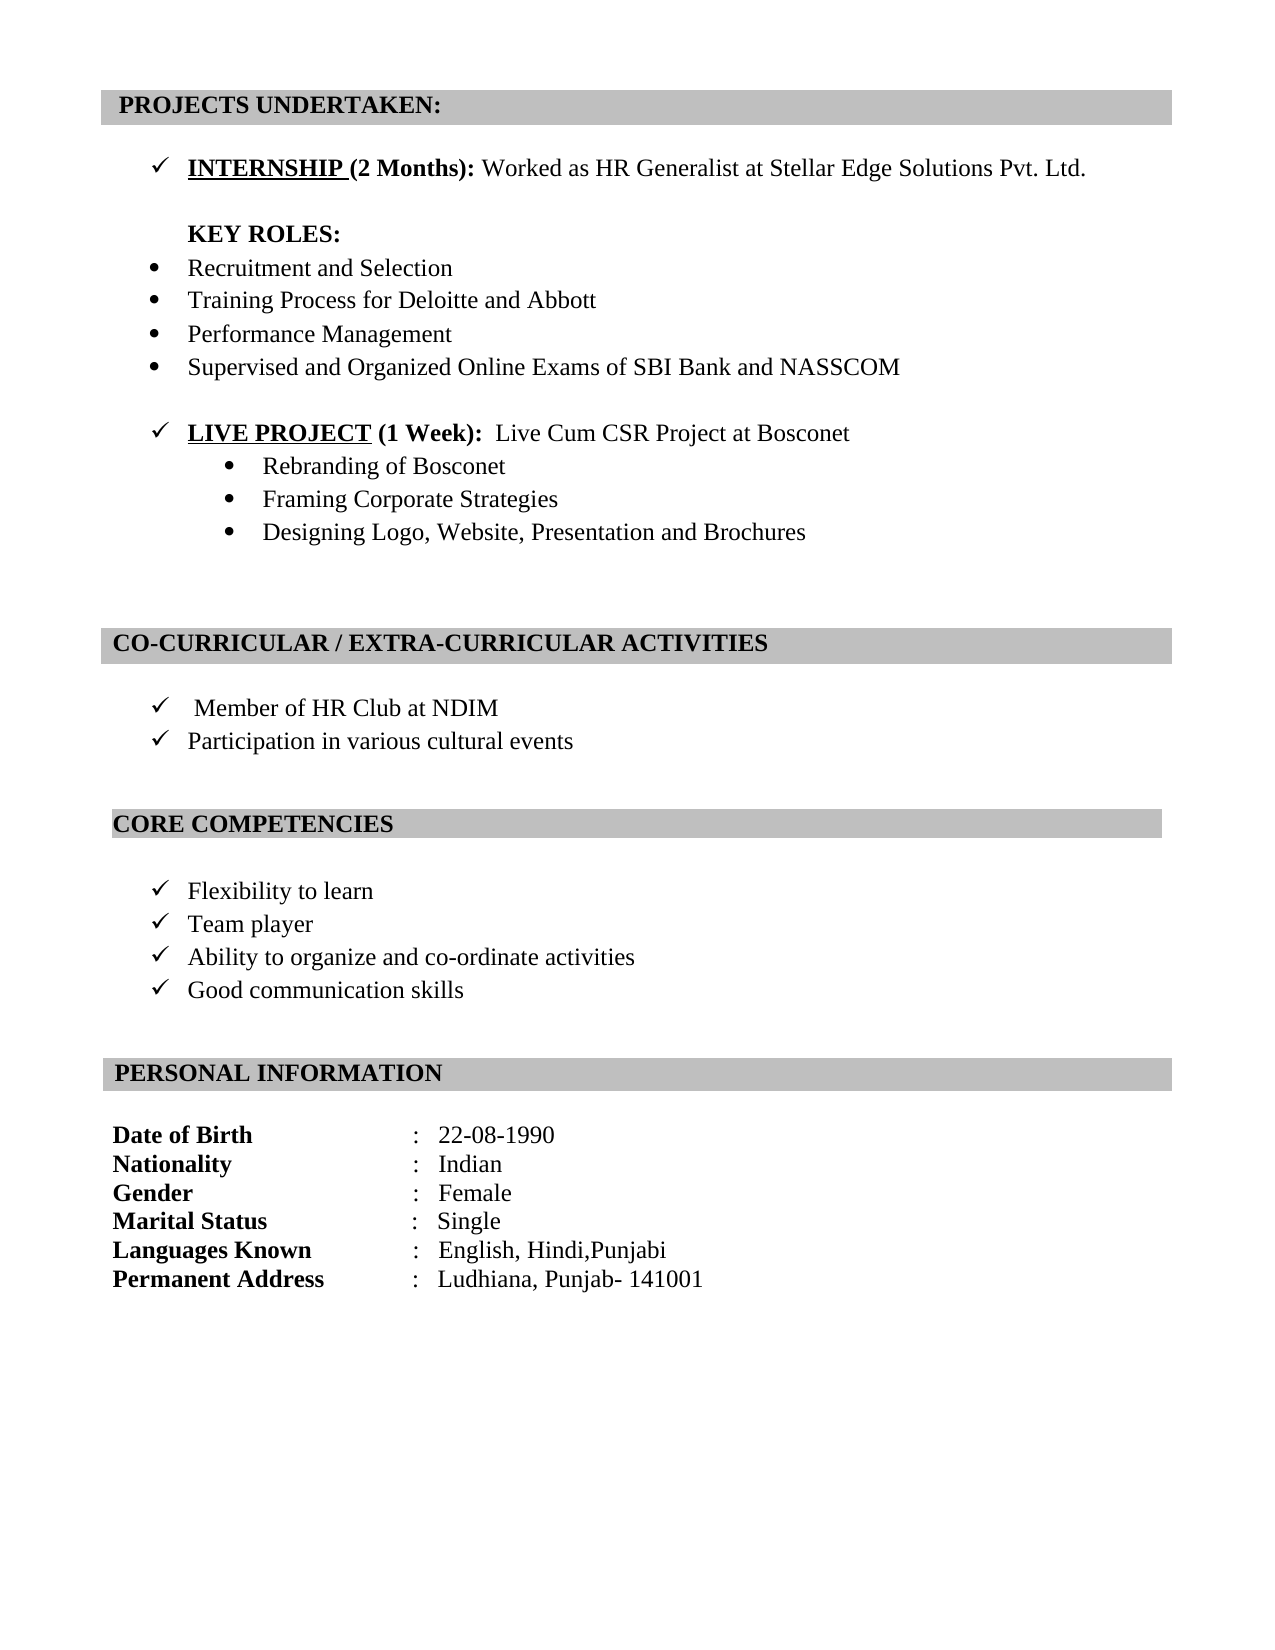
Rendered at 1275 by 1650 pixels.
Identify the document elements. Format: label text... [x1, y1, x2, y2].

list Framing Corporate Strategies [225, 484, 1162, 512]
text Languages Known : English, Hindi,Punjabi [112, 1235, 1162, 1264]
list Participation in various cultural events [150, 726, 1162, 755]
list Flexibility to learn [150, 876, 1162, 905]
text Nationality : Indian [112, 1149, 1162, 1178]
list INTERNSHIP (2 Months): Worked as HR Generalist at Stellar Edge Solutions Pvt. Ltd. [150, 153, 1162, 182]
text Gender : Female [112, 1178, 1162, 1206]
list Recruitment and Selection [150, 253, 1162, 281]
text Date of Birth : 22-08-1990 [112, 1120, 1162, 1149]
list Supervised and Organized Online Exams of SBI Bank and NASSCOM [150, 352, 1162, 380]
list Good communication skills [150, 975, 1162, 1004]
table_header PROJECTS UNDERTAKEN: [101, 90, 1172, 125]
text Marital Status : Single [112, 1206, 1162, 1235]
list Training Process for Deloitte and Abbott [150, 286, 1162, 314]
text Permanent Address : Ludhiana, Punjab- 141001 [112, 1264, 1162, 1293]
table_header CO-CURRICULAR / EXTRA-CURRICULAR ACTIVITIES [101, 628, 1172, 664]
list Performance Management [150, 319, 1162, 347]
list KEY ROLES: [187, 219, 1162, 248]
list Ability to organize and co-ordinate activities [150, 942, 1162, 971]
list Designing Logo, Website, Presentation and Brochures [225, 517, 1162, 546]
list Rebranding of Bosconet [225, 451, 1162, 479]
table_header PERSONAL INFORMATION [103, 1058, 1172, 1091]
list Member of HR Club at NDIM [150, 693, 1162, 722]
list LIVE PROJECT (1 Week): Live Cum CSR Project at Bosconet [150, 418, 1162, 446]
list Team player [150, 909, 1162, 938]
title CoRe Competencies [112, 809, 1162, 838]
